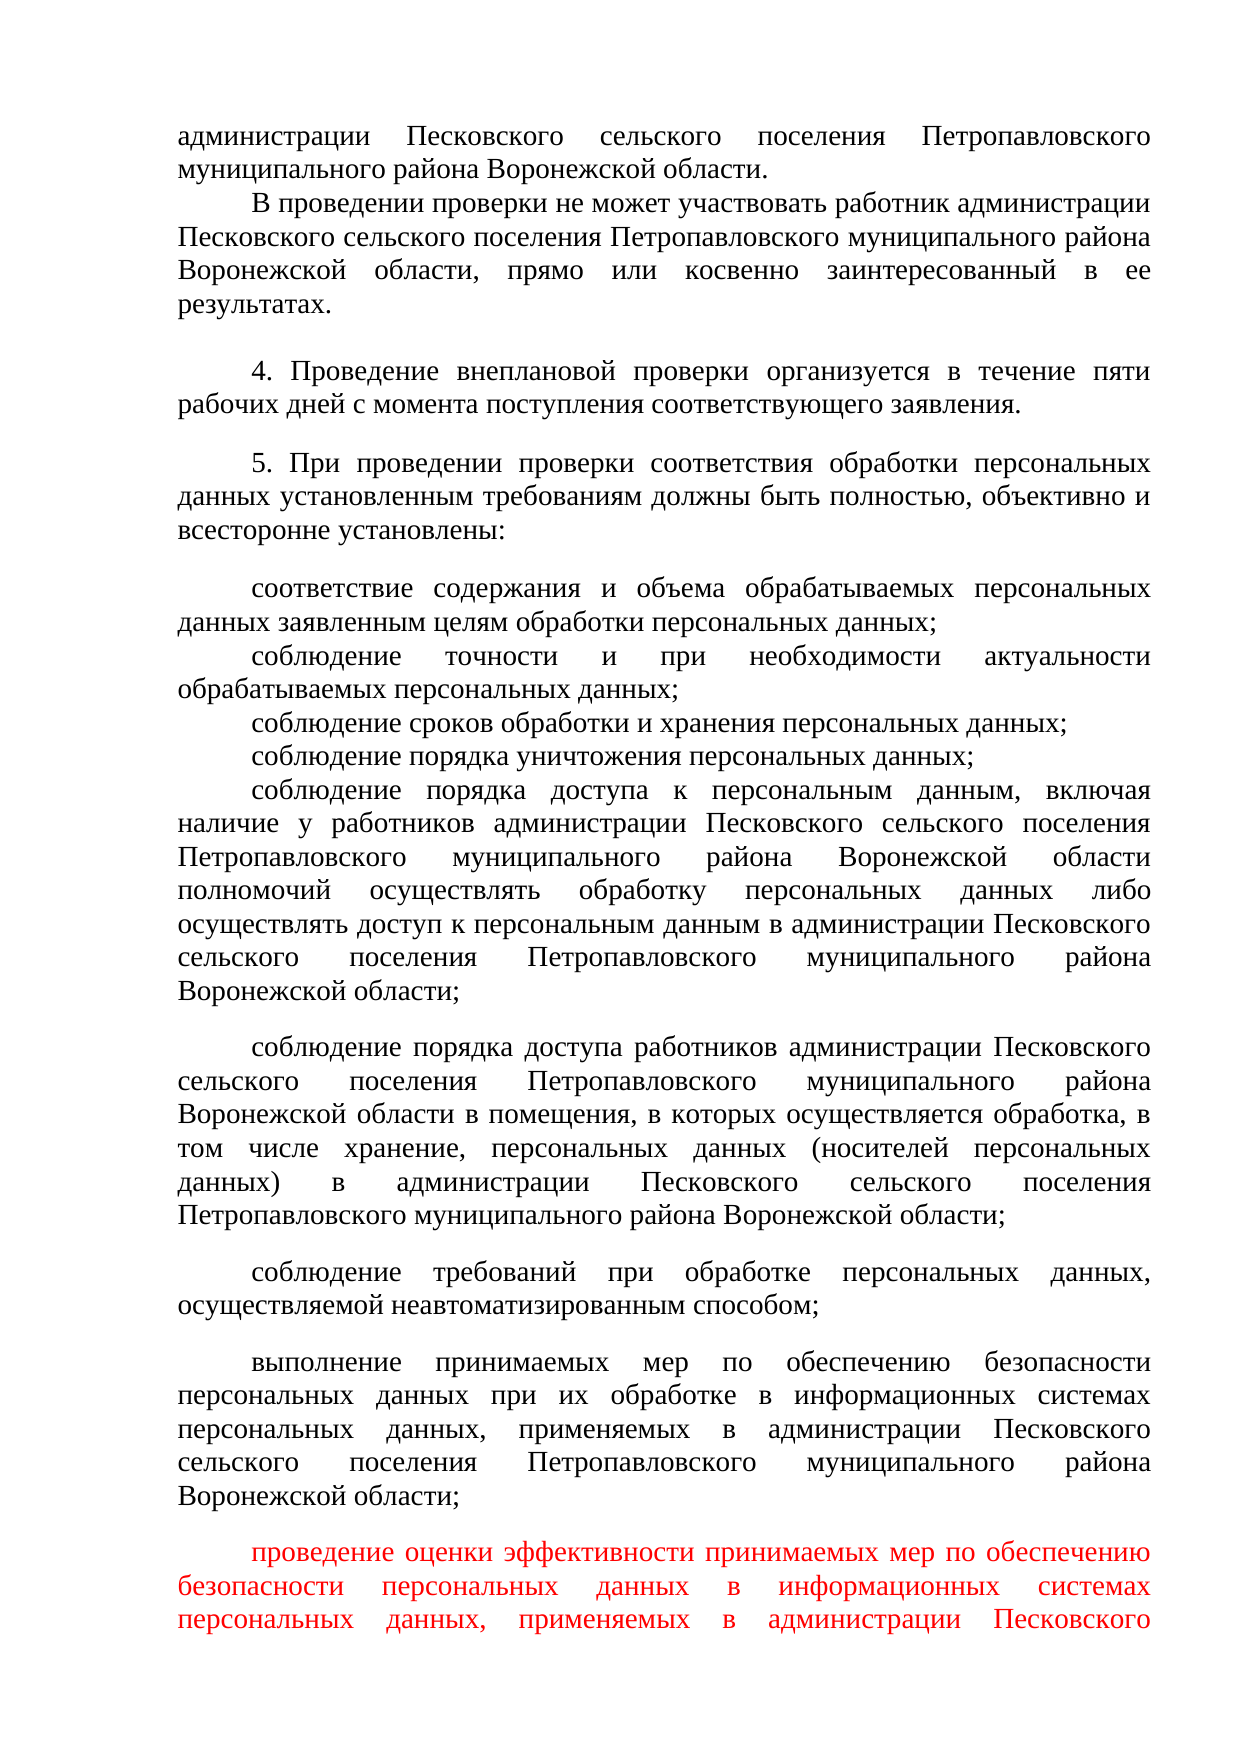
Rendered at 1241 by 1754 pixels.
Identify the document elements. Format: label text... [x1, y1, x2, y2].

text соблюдение точности и при необходимости актуальности обрабатываемых персональных данных; [177, 638, 1152, 705]
text соответствие содержания и объема обрабатываемых персональных данных заявленным целям обработки персональных данных; [177, 571, 1152, 638]
text соблюдение порядка доступа к персональным данным, включая наличие у работников администрации Песковского сельского поселения Петропавловского муниципального района Воронежской области полномочий осуществлять обработку персональных данных либо осуществлять доступ к персональным данным в администрации Песковского сельского поселения Петропавловского муниципального района Воронежской области; [177, 772, 1152, 1007]
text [177, 118, 1152, 185]
text соблюдение порядка доступа работников администрации Песковского сельского поселения Петропавловского муниципального района Воронежской области в помещения, в которых осуществляется обработка, в том числе хранение, персональных данных (носителей персональных данных) в администрации Песковского сельского поселения Петропавловского муниципального района Воронежской области; [177, 1029, 1152, 1231]
text соблюдение порядка уничтожения персональных данных; [177, 738, 1152, 772]
text В проведении проверки не может участвовать работник администрации Песковского сельского поселения Петропавловского муниципального района Воронежской области, прямо или косвенно заинтересованный в ее результатах. [177, 185, 1152, 319]
text 5. При проведении проверки соответствия обработки персональных данных установленным требованиям должны быть полностью, объективно и всесторонне установлены: [177, 445, 1152, 546]
text соблюдение сроков обработки и хранения персональных данных; [177, 705, 1152, 738]
text 4. Проведение внеплановой проверки организуется в течение пяти рабочих дней с момента поступления соответствующего заявления. [177, 353, 1152, 420]
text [177, 1534, 1152, 1635]
text выполнение принимаемых мер по обеспечению безопасности персональных данных при их обработке в информационных системах персональных данных, применяемых в администрации Песковского сельского поселения Петропавловского муниципального района Воронежской области; [177, 1344, 1152, 1511]
text соблюдение требований при обработке персональных данных, осуществляемой неавтоматизированным способом; [177, 1254, 1152, 1321]
